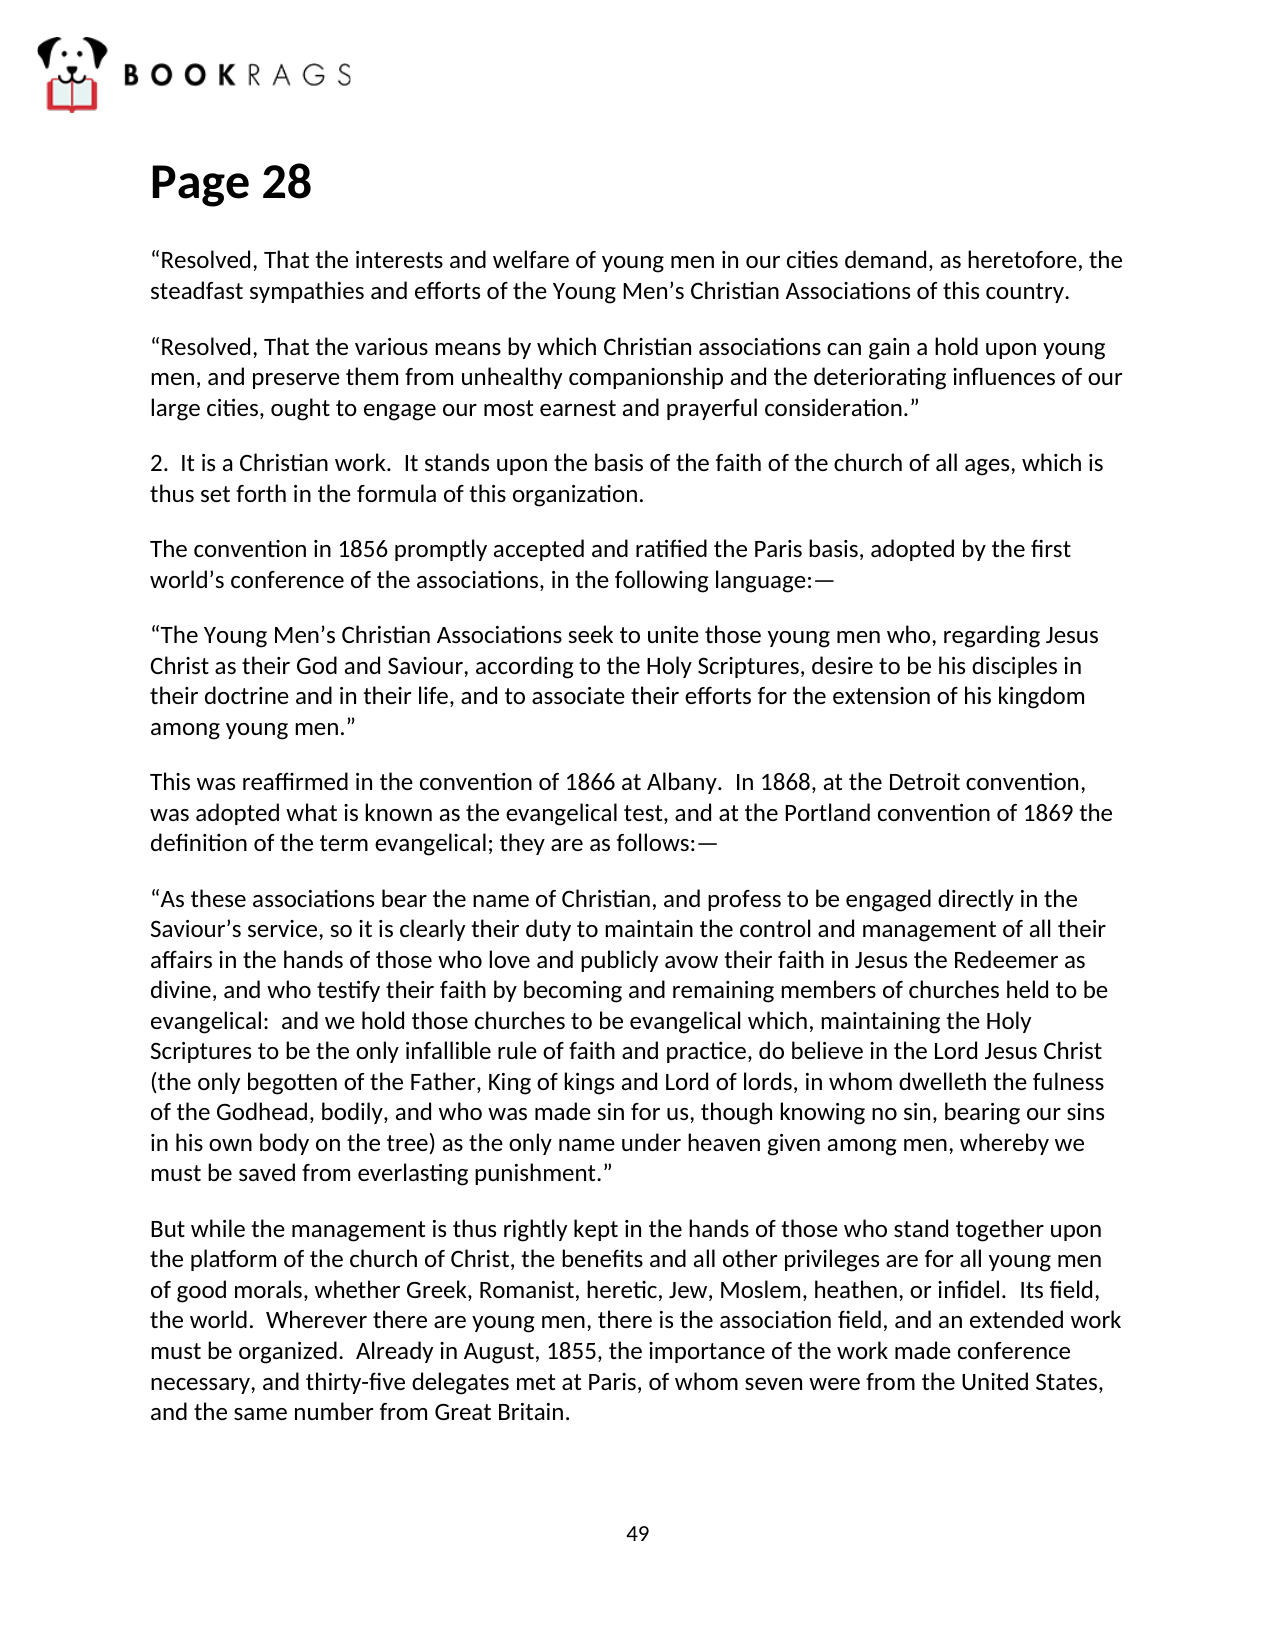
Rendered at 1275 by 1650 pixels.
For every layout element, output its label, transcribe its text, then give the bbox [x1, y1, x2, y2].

text The convention in 1856 promptly accepted and ratified the Paris basis, adopted by the first world’s conference of the associations, in the following language:—­ [150, 533, 1125, 594]
text Page 28 [150, 150, 1125, 211]
text This was reaffirmed in the convention of 1866 at Albany. In 1868, at the Detroit convention, was adopted what is known as the evangelical test, and at the Portland convention of 1869 the definition of the term evangelical; they are as follows:—­ [150, 766, 1125, 858]
text “As these associations bear the name of Christian, and profess to be engaged directly in the Saviour’s service, so it is clearly their duty to maintain the control and management of all their affairs in the hands of those who love and publicly avow their faith in Jesus the Redeemer as divine, and who testify their faith by becoming and remaining members of churches held to be evangelical: and we hold those churches to be evangelical which, maintaining the Holy Scriptures to be the only infallible rule of faith and practice, do believe in the Lord Jesus Christ (the only begotten of the Father, King of kings and Lord of lords, in whom dwelleth the fulness of the Godhead, bodily, and who was made sin for us, though knowing no sin, bearing our sins in his own body on the tree) as the only name under heaven given among men, whereby we must be saved from everlasting punishment.” [150, 883, 1125, 1188]
text “Resolved, That the various means by which Christian associations can gain a hold upon young men, and preserve them from unhealthy companionship and the deteriorating influences of our large cities, ought to engage our most earnest and prayerful consideration.” [150, 331, 1125, 422]
text 2. It is a Christian work. It stands upon the basis of the faith of the church of all ages, which is thus set forth in the formula of this organization. [150, 447, 1125, 508]
picture [37, 37, 351, 113]
text “Resolved, That the interests and welfare of young men in our cities demand, as heretofore, the steadfast sympathies and efforts of the Young Men’s Christian Associations of this country. [150, 244, 1125, 306]
text “The Young Men’s Christian Associations seek to unite those young men who, regarding Jesus Christ as their God and Saviour, according to the Holy Scriptures, desire to be his disciples in their doctrine and in their life, and to associate their efforts for the extension of his kingdom among young men.” [150, 619, 1125, 741]
text But while the management is thus rightly kept in the hands of those who stand together upon the platform of the church of Christ, the benefits and all other privileges are for all young men of good morals, whether Greek, Romanist, heretic, Jew, Moslem, heathen, or infidel. Its field, the world. Wherever there are young men, there is the association field, and an extended work must be organized. Already in August, 1855, the importance of the work made conference necessary, and thirty-five delegates met at Paris, of whom seven were from the United States, and the same number from Great Britain. [150, 1213, 1125, 1427]
